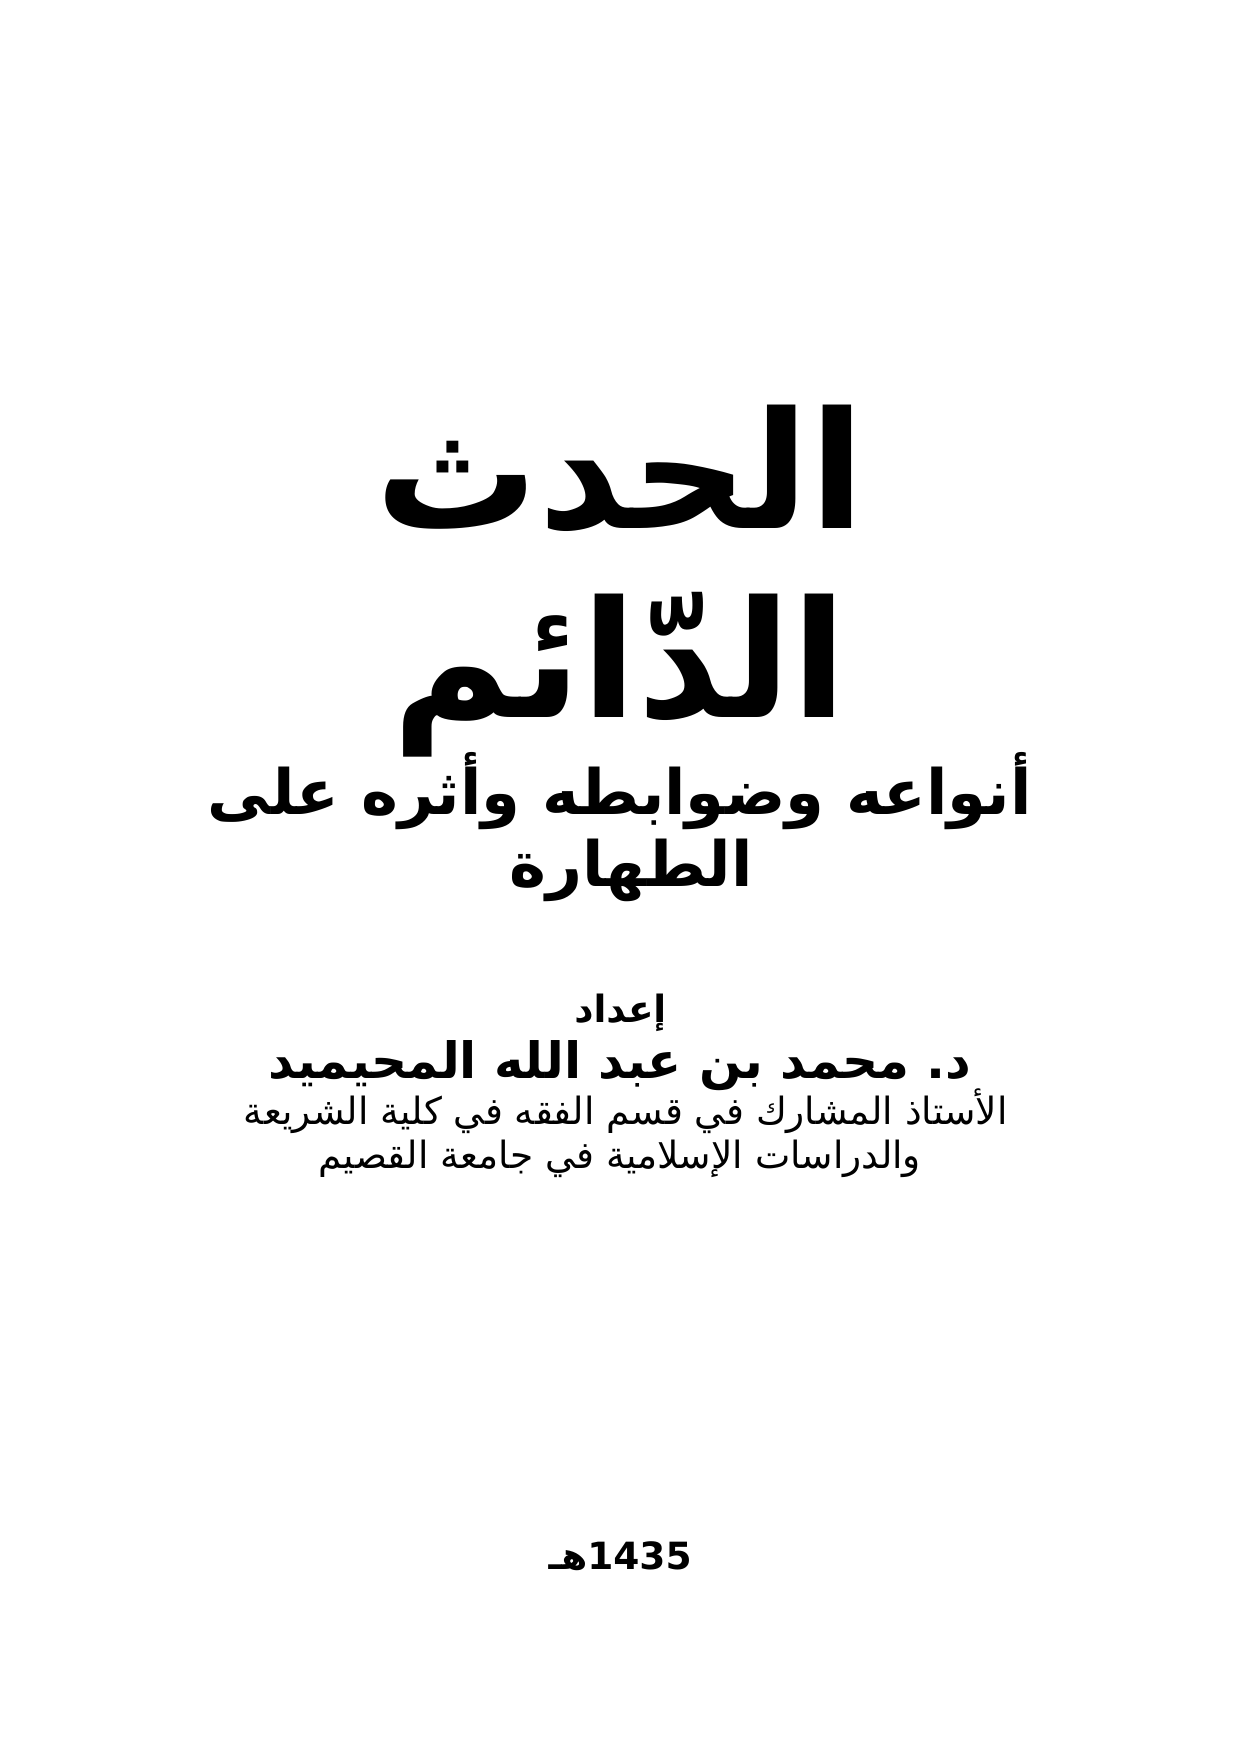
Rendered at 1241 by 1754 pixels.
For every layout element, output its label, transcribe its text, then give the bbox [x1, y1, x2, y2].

text الحدث الدّائم [148, 378, 1093, 756]
text إعداد [148, 988, 1093, 1032]
text أنواعه وضوابطه وأثره على الطهارة [148, 756, 1093, 902]
text 1435هـ [148, 1534, 1093, 1578]
text د. محمد بن عبد الله المحيميد [148, 1032, 1093, 1090]
text والدراسات الإسلامية في جامعة القصيم [148, 1133, 1093, 1177]
text الأستاذ المشارك في قسم الفقه في كلية الشريعة [148, 1090, 1093, 1133]
